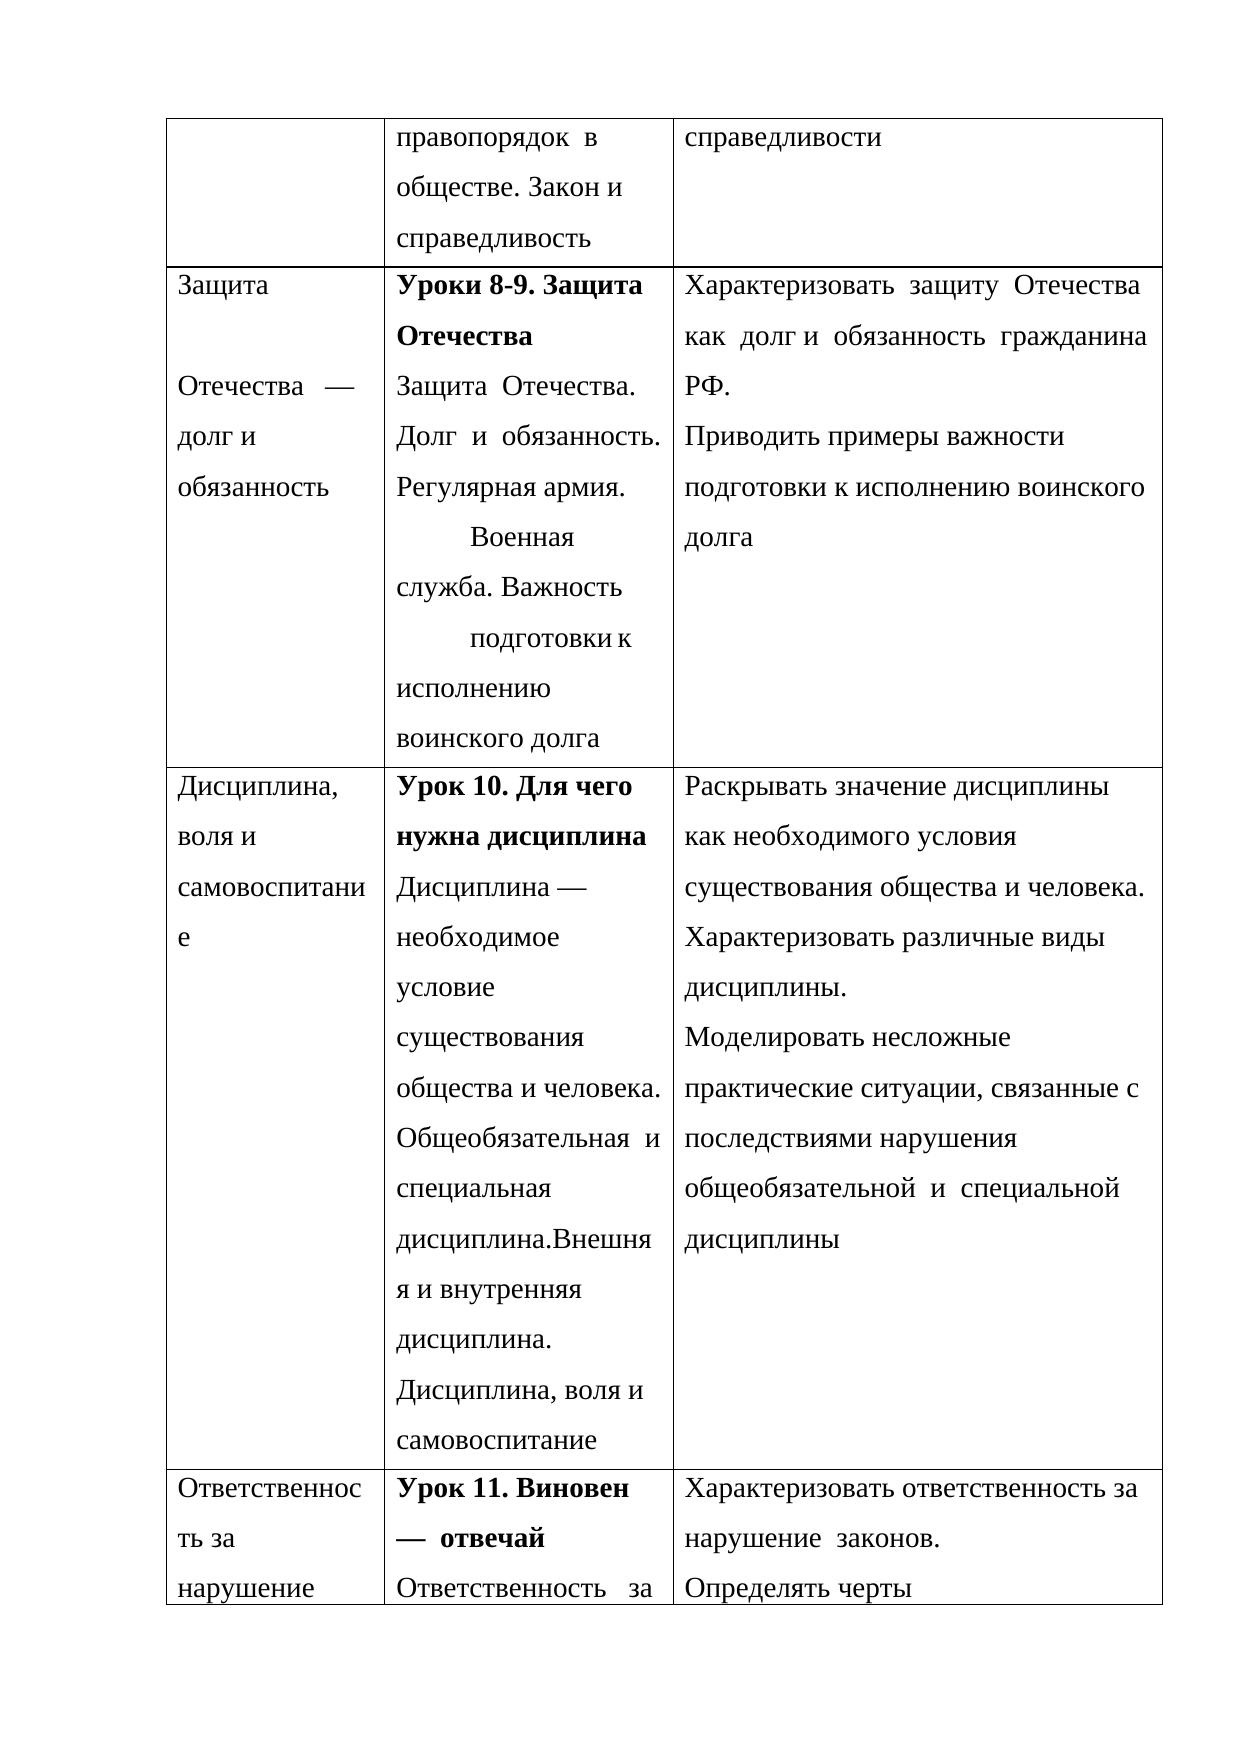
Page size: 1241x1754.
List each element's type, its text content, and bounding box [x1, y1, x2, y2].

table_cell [385, 119, 673, 266]
table_cell Раскрывать значение дисциплины как необходимого условия существования общества и человека. Характеризовать различные виды дисциплины. Моделировать несложные практические ситуации, связанные с последствиями нарушения общеобязательной и специальной дисциплины [674, 768, 1162, 1469]
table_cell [674, 1470, 1162, 1604]
table_cell Защита Отечества — долг и обязанность [167, 268, 384, 767]
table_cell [167, 1470, 384, 1604]
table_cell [385, 1470, 673, 1604]
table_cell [674, 119, 1162, 266]
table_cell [167, 119, 384, 266]
table_cell Уроки 8-9. Защита Отечества Защита Отечества. Долг и обязанность. Регулярная армия. Военная служба. Важность подготовки к исполнению воинского долга [385, 268, 673, 767]
table_cell Характеризовать защиту Отечества как долг и обязанность гражданина РФ. Приводить примеры важности подготовки к исполнению воинского долга [674, 268, 1162, 767]
table_cell Урок 10. Для чего нужна дисциплина Дисциплина — необходимое условие существования общества и человека. Общеобязательная и специальная дисциплина.Внешняя и внутренняя дисциплина. Дисциплина, воля и самовоспитание [385, 768, 673, 1469]
table_cell Дисциплина, воля и самовоспитание [167, 768, 384, 1469]
